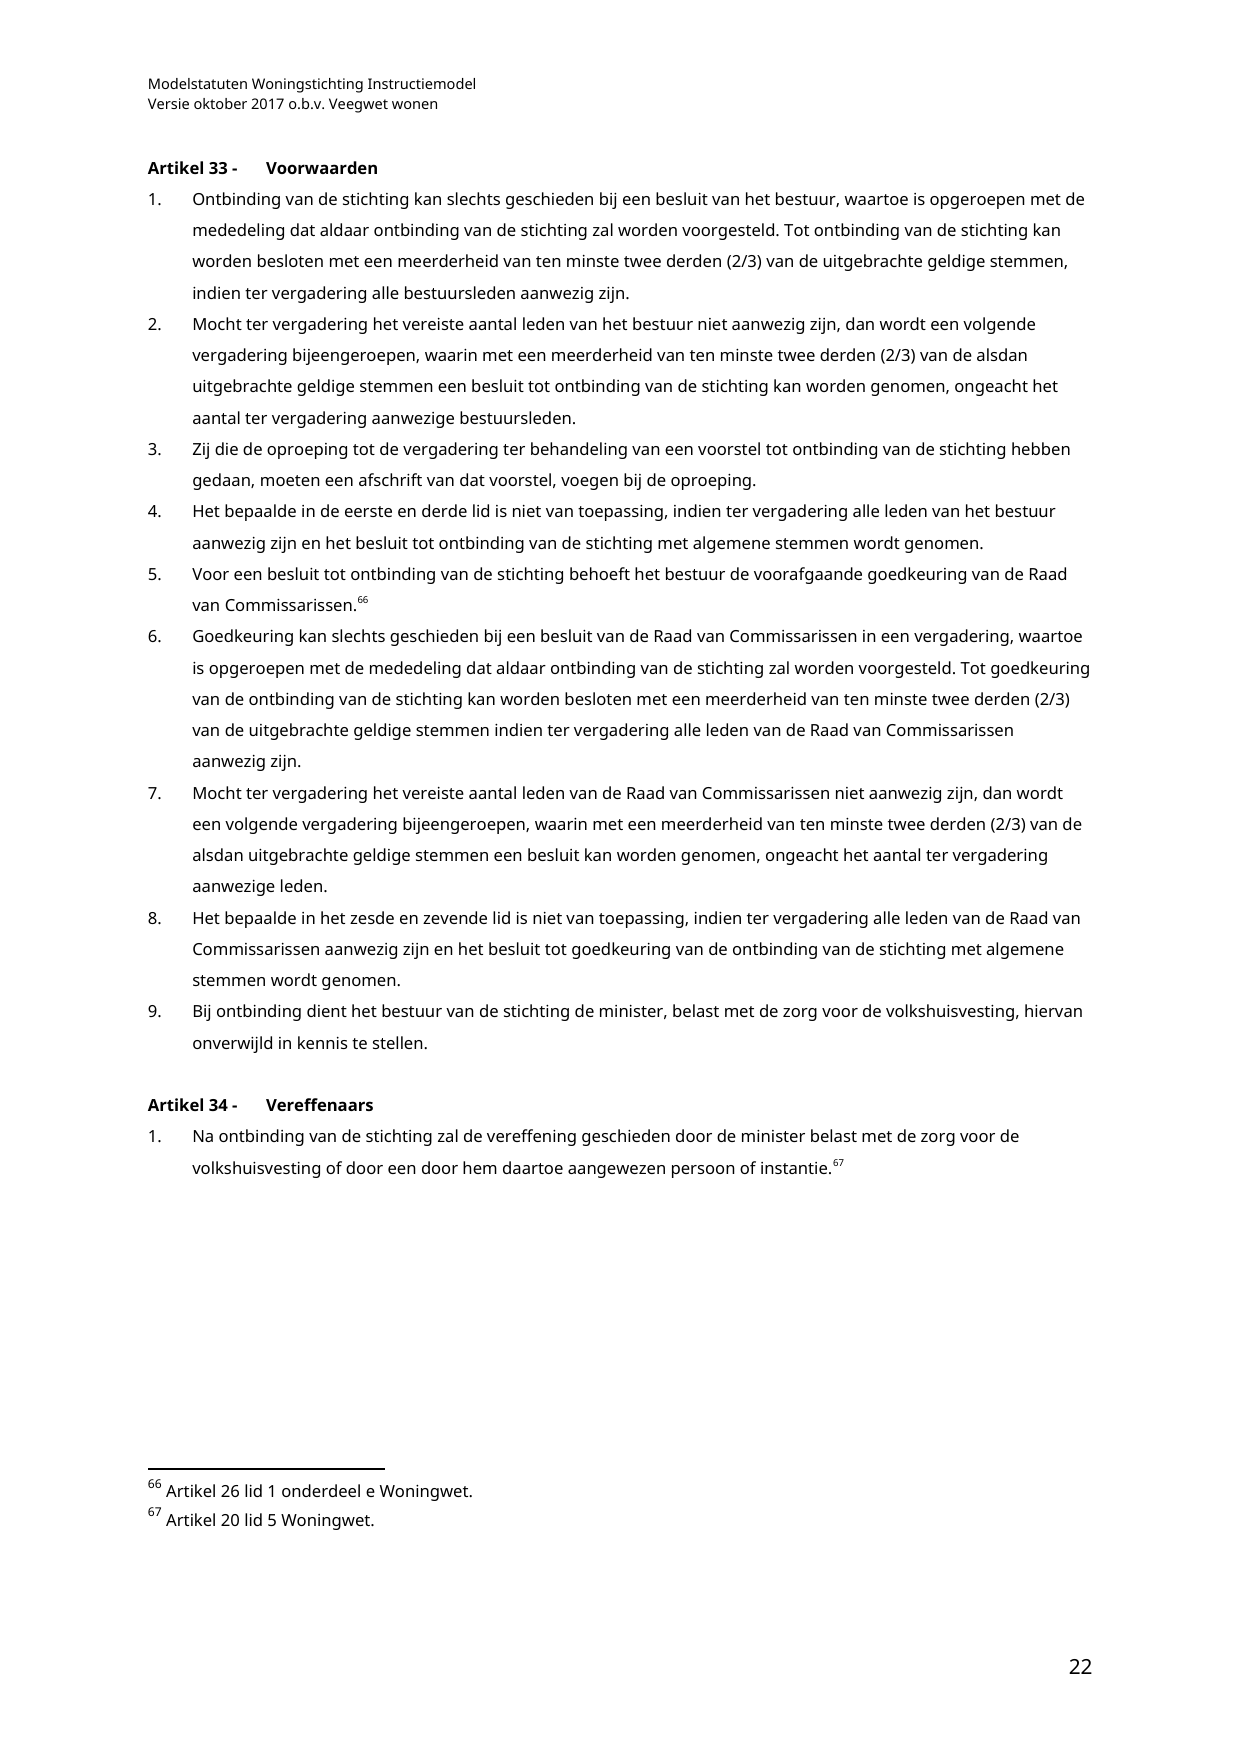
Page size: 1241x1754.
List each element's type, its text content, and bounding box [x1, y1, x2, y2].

subtitle Mocht ter vergadering het vereiste aantal leden van de Raad van Commissarissen niet aanwezig zijn, dan wordt een volgende vergadering bijeengeroepen, waarin met een meerderheid van ten minste twee derden (2/3) van de alsdan uitgebrachte geldige stemmen een besluit kan worden genomen, ongeacht het aantal ter vergadering aanwezige leden. [148, 773, 1092, 898]
subtitle Ontbinding van de stichting kan slechts geschieden bij een besluit van het bestuur, waartoe is opgeroepen met de mededeling dat aldaar ontbinding van de stichting zal worden voorgesteld. Tot ontbinding van de stichting kan worden besloten met een meerderheid van ten minste twee derden (2/3) van de uitgebrachte geldige stemmen, indien ter vergadering alle bestuursleden aanwezig zijn. [148, 179, 1092, 304]
subtitle Vereffenaars [148, 1085, 1092, 1116]
subtitle Voor een besluit tot ontbinding van de stichting behoeft het bestuur de voorafgaande goedkeuring van de Raad van Commissarissen. [148, 554, 1092, 616]
subtitle Voorwaarden [148, 148, 1092, 179]
subtitle Mocht ter vergadering het vereiste aantal leden van het bestuur niet aanwezig zijn, dan wordt een volgende vergadering bijeengeroepen, waarin met een meerderheid van ten minste twee derden (2/3) van de alsdan uitgebrachte geldige stemmen een besluit tot ontbinding van de stichting kan worden genomen, ongeacht het aantal ter vergadering aanwezige bestuursleden. [148, 304, 1092, 429]
subtitle Goedkeuring kan slechts geschieden bij een besluit van de Raad van Commissarissen in een vergadering, waartoe is opgeroepen met de mededeling dat aldaar ontbinding van de stichting zal worden voorgesteld. Tot goedkeuring van de ontbinding van de stichting kan worden besloten met een meerderheid van ten minste twee derden (2/3) van de uitgebrachte geldige stemmen indien ter vergadering alle leden van de Raad van Commissarissen aanwezig zijn. [148, 616, 1092, 773]
subtitle Bij ontbinding dient het bestuur van de stichting de minister, belast met de zorg voor de volkshuisvesting, hiervan onverwijld in kennis te stellen. [148, 991, 1092, 1054]
subtitle Het bepaalde in de eerste en derde lid is niet van toepassing, indien ter vergadering alle leden van het bestuur aanwezig zijn en het besluit tot ontbinding van de stichting met algemene stemmen wordt genomen. [148, 491, 1092, 554]
subtitle Zij die de oproeping tot de vergadering ter behandeling van een voorstel tot ontbinding van de stichting hebben gedaan, moeten een afschrift van dat voorstel, voegen bij de oproeping. [148, 429, 1092, 491]
subtitle Na ontbinding van de stichting zal de vereffening geschieden door de minister belast met de zorg voor de volkshuisvesting of door een door hem daartoe aangewezen persoon of instantie. [148, 1116, 1092, 1179]
subtitle Het bepaalde in het zesde en zevende lid is niet van toepassing, indien ter vergadering alle leden van de Raad van Commissarissen aanwezig zijn en het besluit tot goedkeuring van de ontbinding van de stichting met algemene stemmen wordt genomen. [148, 898, 1092, 991]
